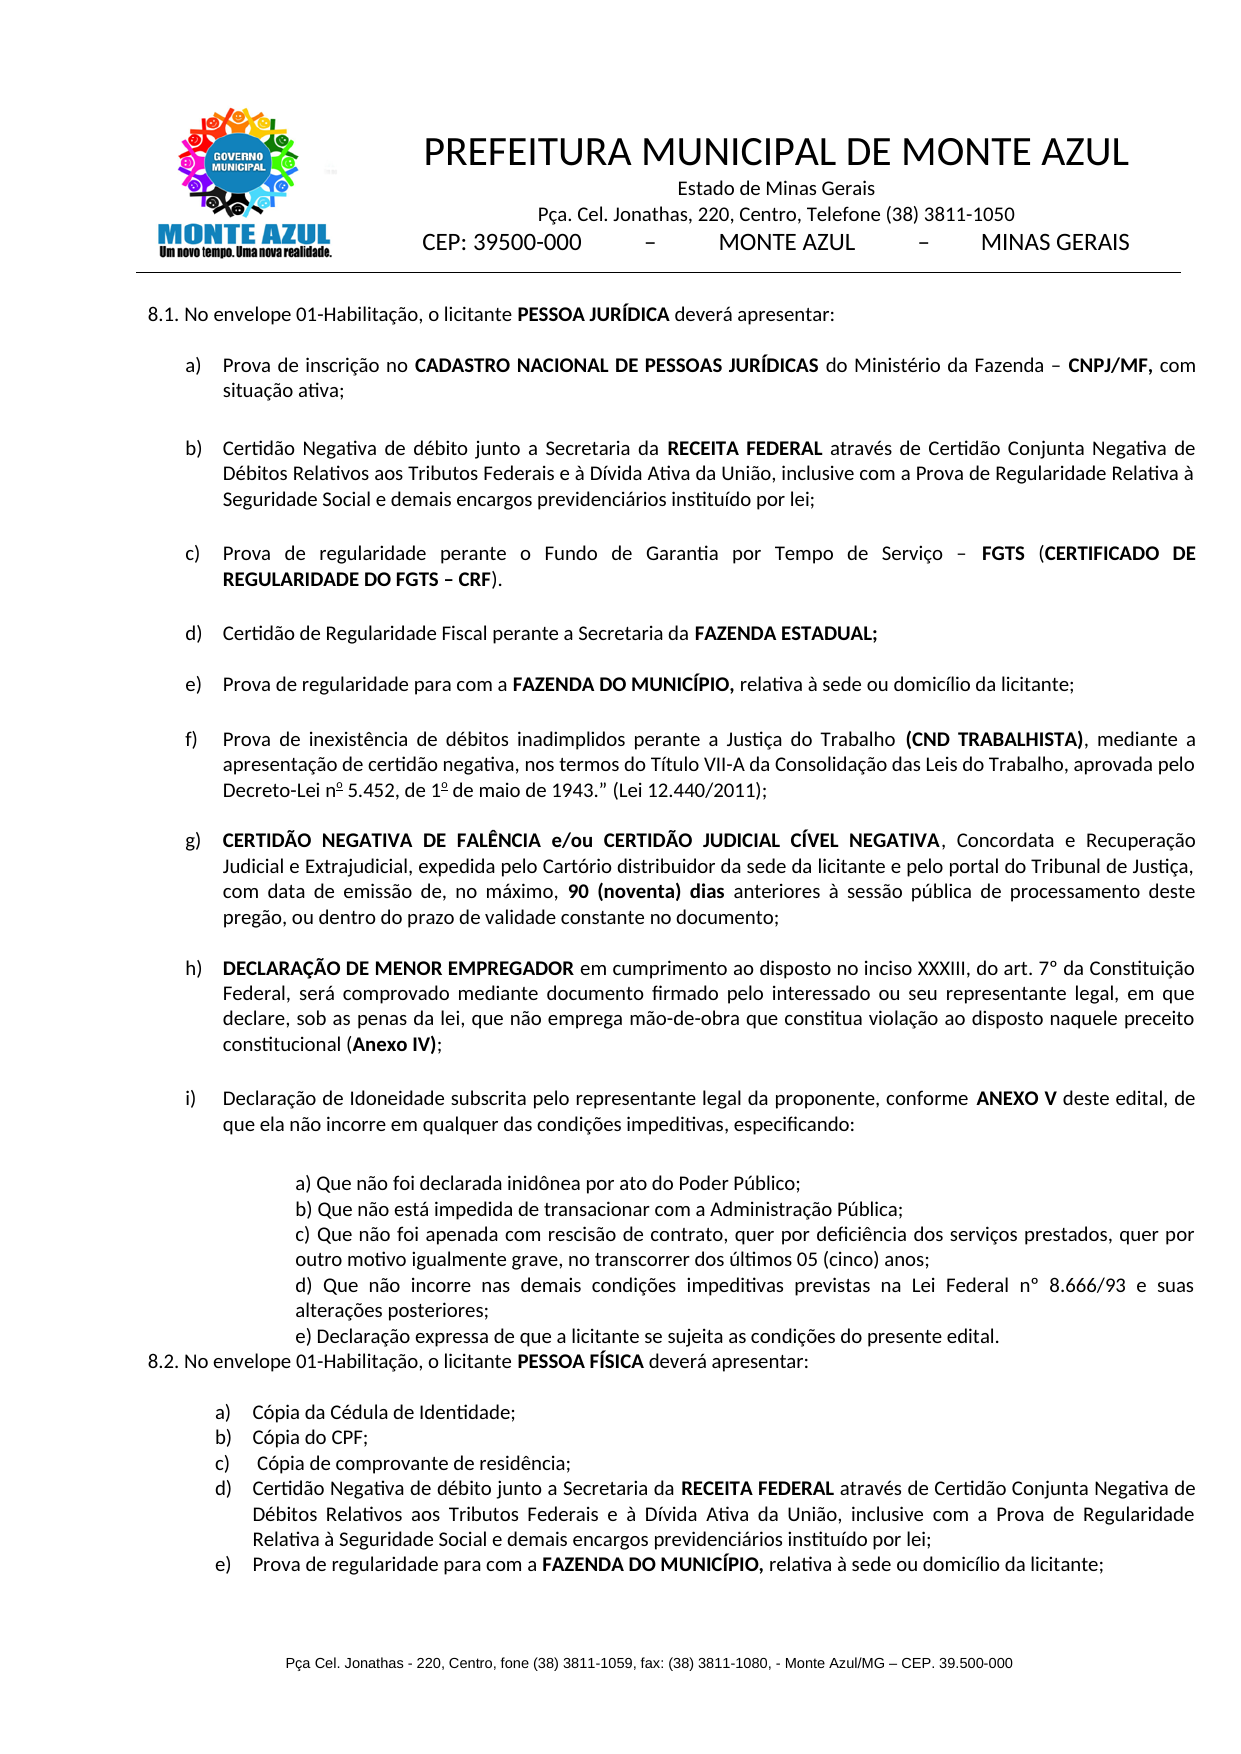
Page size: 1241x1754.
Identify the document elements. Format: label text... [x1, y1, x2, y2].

text a) Que não foi declarada inidônea por ato do Poder Público; [221, 1170, 1196, 1196]
list Prova de inexistência de débitos inadimplidos perante a Justiça do Trabalho (CND TRABALHISTA), mediante a apresentação de certidão negativa, nos termos do Título VII-A da Consolidação das Leis do Trabalho, aprovada pelo Decreto-Lei no 5.452, de 1o de maio de 1943.” (Lei 12.440/2011); [185, 726, 1196, 802]
list Cópia de comprovante de residência; [215, 1450, 1196, 1475]
list DECLARAÇÃO DE MENOR EMPREGADOR em cumprimento ao disposto no inciso XXXIII, do art. 7º da Constituição Federal, será comprovado mediante documento firmado pelo interessado ou seu representante legal, em que declare, sob as penas da lei, que não emprega mão-de-obra que constitua violação ao disposto naquele preceito constitucional (Anexo IV); [185, 955, 1196, 1056]
list Prova de regularidade para com a FAZENDA DO MUNICÍPIO, relativa à sede ou domicílio da licitante; [185, 671, 1196, 697]
list Prova de regularidade perante o Fundo de Garantia por Tempo de Serviço – FGTS (CERTIFICADO DE REGULARIDADE DO FGTS – CRF). [185, 541, 1196, 591]
picture [147, 98, 338, 265]
list Certidão Negativa de débito junto a Secretaria da RECEITA FEDERAL através de Certidão Conjunta Negativa de Débitos Relativos aos Tributos Federais e à Dívida Ativa da União, inclusive com a Prova de Regularidade Relativa à Seguridade Social e demais encargos previdenciários instituído por lei; [185, 435, 1196, 511]
text c) Que não foi apenada com rescisão de contrato, quer por deficiência dos serviços prestados, quer por outro motivo igualmente grave, no transcorrer dos últimos 05 (cinco) anos; [295, 1221, 1196, 1272]
list CERTIDÃO NEGATIVA DE FALÊNCIA e/ou CERTIDÃO JUDICIAL CÍVEL NEGATIVA, Concordata e Recuperação Judicial e Extrajudicial, expedida pelo Cartório distribuidor da sede da licitante e pelo portal do Tribunal de Justiça, com data de emissão de, no máximo, 90 (noventa) dias anteriores à sessão pública de processamento deste pregão, ou dentro do prazo de validade constante no documento; [185, 828, 1196, 929]
list Cópia da Cédula de Identidade; [215, 1399, 1196, 1424]
list Prova de inscrição no CADASTRO NACIONAL DE PESSOAS JURÍDICAS do Ministério da Fazenda – CNPJ/MF, com situação ativa; [185, 352, 1196, 403]
text 8.1. No envelope 01-Habilitação, o licitante PESSOA JURÍDICA deverá apresentar: [148, 301, 1196, 327]
list Cópia do CPF; [215, 1424, 1196, 1450]
list Declaração de Idoneidade subscrita pelo representante legal da proponente, conforme ANEXO V deste edital, de que ela não incorre em qualquer das condições impeditivas, especificando: [185, 1086, 1196, 1136]
text d) Que não incorre nas demais condições impeditivas previstas na Lei Federal nº 8.666/93 e suas alterações posteriores; [295, 1272, 1196, 1323]
text b) Que não está impedida de transacionar com a Administração Pública; [221, 1196, 1196, 1221]
text 8.2. No envelope 01-Habilitação, o licitante PESSOA FÍSICA deverá apresentar: [148, 1348, 1196, 1374]
text e) Declaração expressa de que a licitante se sujeita as condições do presente edital. [295, 1323, 1196, 1348]
list Prova de regularidade para com a FAZENDA DO MUNICÍPIO, relativa à sede ou domicílio da licitante; [215, 1552, 1196, 1577]
list Certidão de Regularidade Fiscal perante a Secretaria da FAZENDA ESTADUAL; [185, 621, 1196, 646]
list Certidão Negativa de débito junto a Secretaria da RECEITA FEDERAL através de Certidão Conjunta Negativa de Débitos Relativos aos Tributos Federais e à Dívida Ativa da União, inclusive com a Prova de Regularidade Relativa à Seguridade Social e demais encargos previdenciários instituído por lei; [215, 1475, 1196, 1552]
